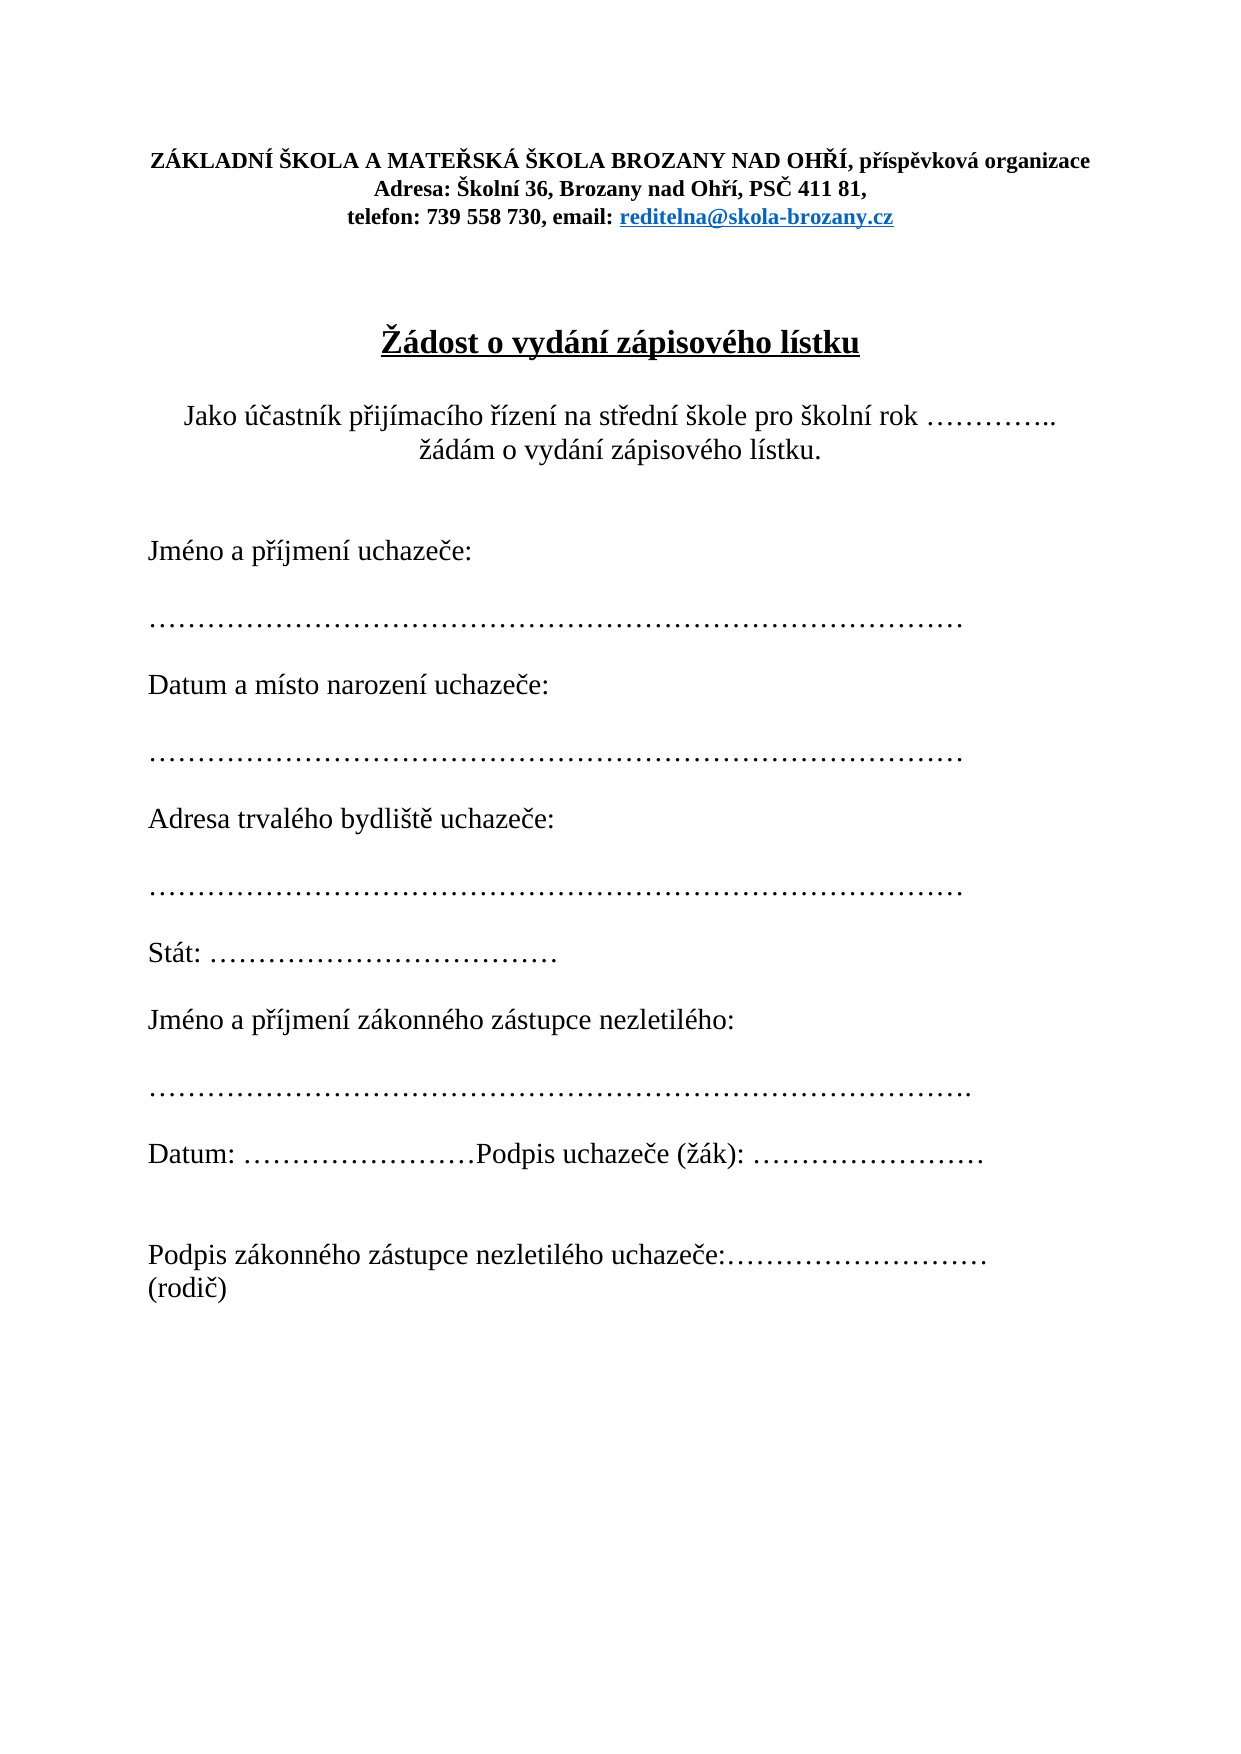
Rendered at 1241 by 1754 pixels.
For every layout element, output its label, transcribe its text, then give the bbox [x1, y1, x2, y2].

text Jako účastník přijímacího řízení na střední škole pro školní rok ………….. žádám o vydání zápisového lístku. [148, 398, 1093, 466]
text ………………………………………………………………………… [148, 734, 1093, 767]
text Žádost o vydání zápisového lístku [148, 322, 1093, 360]
text Adresa trvalého bydliště uchazeče: [148, 801, 1093, 834]
text ………………………………………………………………………… [148, 868, 1093, 902]
text Jméno a příjmení uchazeče: [148, 533, 1093, 566]
text Jméno a příjmení zákonného zástupce nezletilého: [148, 1002, 1093, 1036]
text ZÁKLADNÍ ŠKOLA A MATEŘSKÁ ŠKOLA BROZANY NAD OHŘÍ, příspěvková organizace Adresa: Školní 36, Brozany nad Ohří, PSČ 411 81, telefon: 739 558 730, email: reditelna@skola-brozany.cz [148, 148, 1093, 229]
text …………………………………………………………………………. [148, 1069, 1093, 1103]
text Datum: ……………………Podpis uchazeče (žák): …………………… [148, 1136, 1093, 1170]
text Podpis zákonného zástupce nezletilého uchazeče:……………………… (rodič) [148, 1237, 1093, 1304]
text ………………………………………………………………………… [148, 600, 1093, 633]
text Stát: ……………………………… [148, 935, 1093, 969]
text Datum a místo narození uchazeče: [148, 667, 1093, 700]
